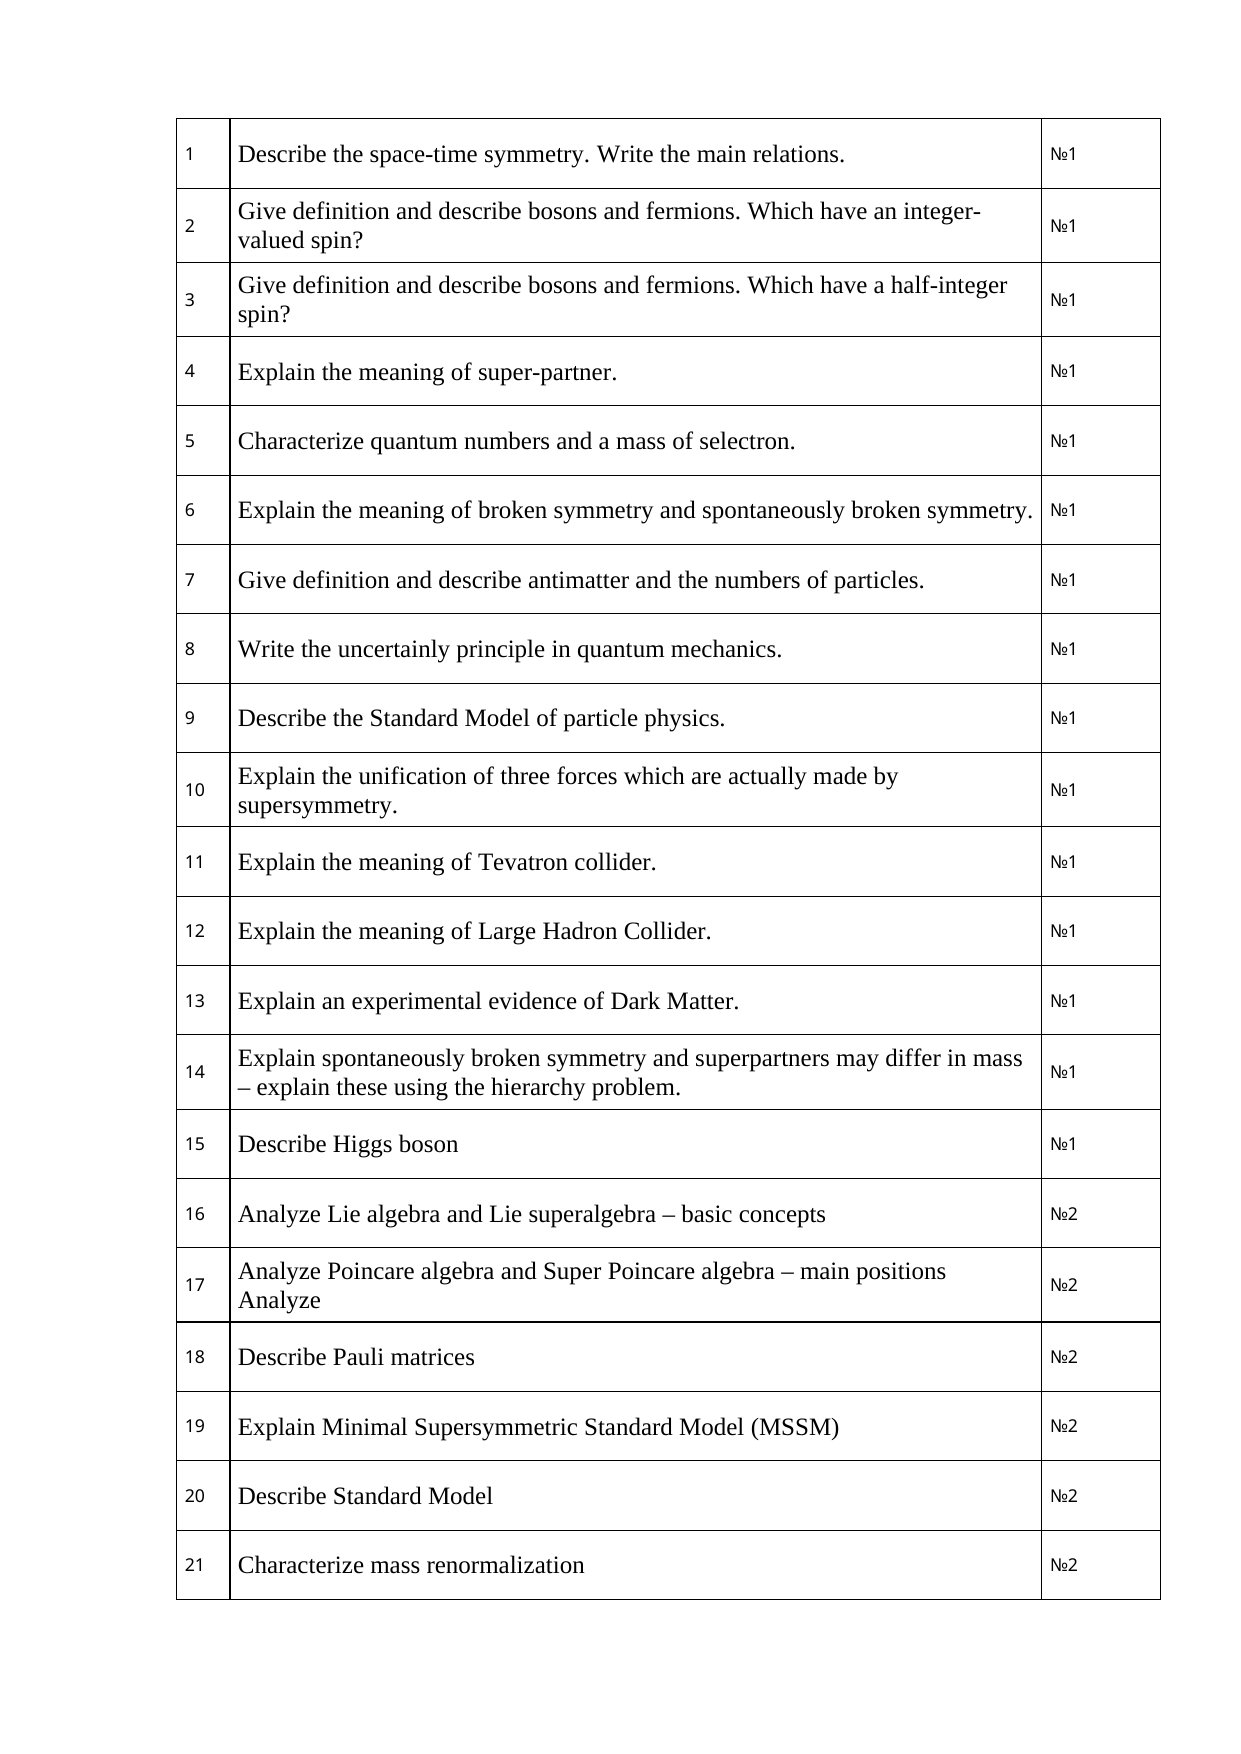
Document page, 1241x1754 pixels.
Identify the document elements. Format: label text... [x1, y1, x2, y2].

table_cell №2 [1042, 1461, 1160, 1529]
table_header №1 [1042, 119, 1160, 187]
table_cell Give definition and describe bosons and fermions. Which have a half-integer spin? [231, 263, 1041, 336]
table_cell №1 [1042, 1035, 1160, 1108]
table_cell 4 [177, 337, 229, 405]
table_cell Explain spontaneously broken symmetry and superpartners may differ in mass – explain these using the hierarchy problem. [231, 1035, 1041, 1108]
table_cell №1 [1042, 337, 1160, 405]
table_cell №1 [1042, 827, 1160, 896]
table_cell №1 [1042, 966, 1160, 1034]
table_cell Describe the Standard Model of particle physics. [231, 684, 1041, 752]
table_cell Explain the meaning of broken symmetry and spontaneously broken symmetry. [231, 476, 1041, 544]
table_cell Write the uncertainly principle in quantum mechanics. [231, 614, 1041, 683]
table_cell №2 [1042, 1323, 1160, 1391]
table_header 1 [177, 119, 229, 187]
table_cell Characterize quantum numbers and a mass of selectron. [231, 406, 1041, 474]
table_cell 20 [177, 1461, 229, 1529]
table_cell 19 [177, 1392, 229, 1460]
table_cell Give definition and describe antimatter and the numbers of particles. [231, 545, 1041, 613]
table_cell №1 [1042, 684, 1160, 752]
table_cell 13 [177, 966, 229, 1034]
table_cell №1 [1042, 263, 1160, 336]
table_cell №1 [1042, 1110, 1160, 1178]
table_cell 3 [177, 263, 229, 336]
table_cell Describe Standard Model [231, 1461, 1041, 1529]
table_cell 8 [177, 614, 229, 683]
table_header Describe the space-time symmetry. Write the main relations. [231, 119, 1041, 187]
table_cell Explain the meaning of super-partner. [231, 337, 1041, 405]
table_cell 10 [177, 753, 229, 826]
table_cell 16 [177, 1179, 229, 1247]
table_cell Characterize mass renormalization [231, 1531, 1041, 1599]
table_cell №1 [1042, 545, 1160, 613]
table_cell 18 [177, 1323, 229, 1391]
table_cell 15 [177, 1110, 229, 1178]
table_cell №1 [1042, 189, 1160, 262]
table_cell Explain the unification of three forces which are actually made by supersymmetry. [231, 753, 1041, 826]
table_cell №1 [1042, 753, 1160, 826]
table_cell 21 [177, 1531, 229, 1599]
table_cell №1 [1042, 476, 1160, 544]
table_cell 14 [177, 1035, 229, 1108]
table_cell №2 [1042, 1392, 1160, 1460]
table_cell 11 [177, 827, 229, 896]
table_cell 5 [177, 406, 229, 474]
table_cell №2 [1042, 1531, 1160, 1599]
table_cell 17 [177, 1248, 229, 1321]
table_cell Explain an experimental evidence of Dark Matter. [231, 966, 1041, 1034]
table_cell №1 [1042, 897, 1160, 965]
table_cell 6 [177, 476, 229, 544]
table_cell Describe Pauli matrices [231, 1323, 1041, 1391]
table_cell Explain the meaning of Large Hadron Collider. [231, 897, 1041, 965]
table_cell Give definition and describe bosons and fermions. Which have an integer-valued spin? [231, 189, 1041, 262]
table_cell №1 [1042, 614, 1160, 683]
table_cell Explain Minimal Supersymmetric Standard Model (MSSM) [231, 1392, 1041, 1460]
table_cell Explain the meaning of Tevatron collider. [231, 827, 1041, 896]
table_cell 9 [177, 684, 229, 752]
table_cell Describe Higgs boson [231, 1110, 1041, 1178]
table_cell Analyze Lie algebra and Lie superalgebra – basic concepts [231, 1179, 1041, 1247]
table_cell 12 [177, 897, 229, 965]
table_cell №2 [1042, 1179, 1160, 1247]
table_cell 2 [177, 189, 229, 262]
table_cell Analyze Poincare algebra and Super Poincare algebra – main positions Analyze [231, 1248, 1041, 1321]
table_cell 7 [177, 545, 229, 613]
table_cell №1 [1042, 406, 1160, 474]
table_cell №2 [1042, 1248, 1160, 1321]
